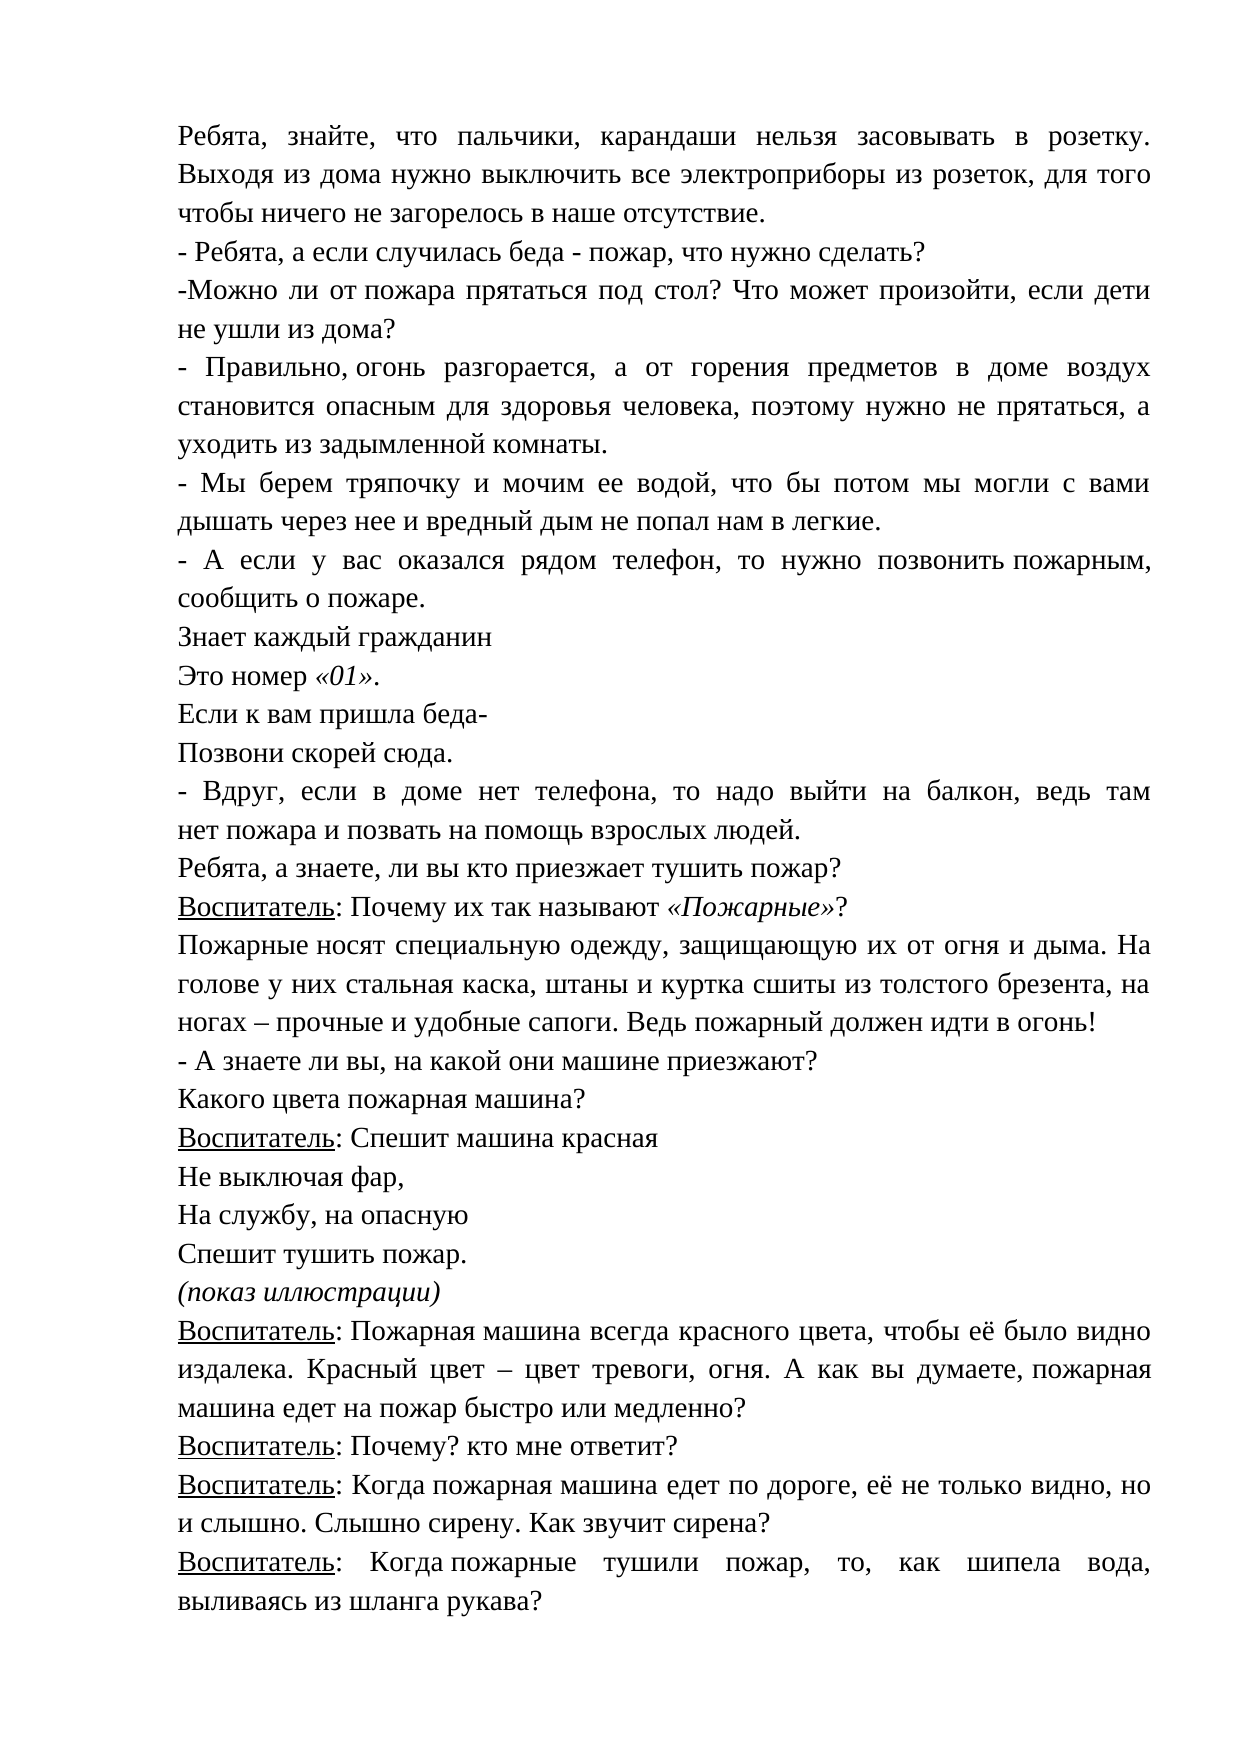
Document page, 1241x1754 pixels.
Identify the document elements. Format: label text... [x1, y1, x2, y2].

text Пожарные носят специальную одежду, защищающую их от огня и дыма. На голове у них стальная каска, штаны и куртка сшиты из толстого брезента, на ногах – прочные и удобные сапоги. Ведь пожарный должен идти в огонь! [177, 927, 1152, 1038]
text Позвони скорей сюда. [177, 735, 1152, 768]
text (показ иллюстрации) [177, 1274, 1152, 1308]
text Это номер «01». [177, 658, 1152, 691]
text -Можно ли от пожара прятаться под стол? Что может произойти, если дети не ушли из дома? [177, 272, 1152, 344]
text - Вдруг, если в доме нет телефона, то надо выйти на балкон, ведь там нет пожара и позвать на помощь взрослых людей. [177, 773, 1152, 845]
text Не выключая фар, [177, 1159, 1152, 1192]
text Воспитатель: Почему их так называют «Пожарные»? [177, 889, 1152, 922]
text Спешит тушить пожар. [177, 1236, 1152, 1269]
text - Мы берем тряпочку и мочим ее водой, что бы потом мы могли с вами дышать через нее и вредный дым не попал нам в легкие. [177, 465, 1152, 537]
text - Ребята, а если случилась беда - пожар, что нужно сделать? [177, 234, 1152, 267]
text - Правильно, огонь разгорается, а от горения предметов в доме воздух становится опасным для здоровья человека, поэтому нужно не прятаться, а уходить из задымленной комнаты. [177, 349, 1152, 460]
text Какого цвета пожарная машина? [177, 1082, 1152, 1115]
text Воспитатель: Спешит машина красная [177, 1120, 1152, 1154]
text На службу, на опасную [177, 1197, 1152, 1231]
text Воспитатель: Пожарная машина всегда красного цвета, чтобы её было видно издалека. Красный цвет – цвет тревоги, огня. А как вы думаете, пожарная машина едет на пожар быстро или медленно? [177, 1313, 1152, 1423]
text - А знаете ли вы, на какой они машине приезжают? [177, 1043, 1152, 1077]
text Воспитатель: Почему? кто мне ответит? [177, 1428, 1152, 1462]
text Если к вам пришла беда- [177, 696, 1152, 730]
text - А если у вас оказался рядом телефон, то нужно позвонить пожарным, сообщить о пожаре. [177, 542, 1152, 614]
text Ребята, знайте, что пальчики, карандаши нельзя засовывать в розетку. Выходя из дома нужно выключить все электроприборы из розеток, для того чтобы ничего не загорелось в наше отсутствие. [177, 118, 1152, 229]
text Воспитатель: Когда пожарные тушили пожар, то, как шипела вода, выливаясь из шланга рукава? [177, 1544, 1152, 1616]
text Воспитатель: Когда пожарная машина едет по дороге, её не только видно, но и слышно. Слышно сирену. Как звучит сирена? [177, 1467, 1152, 1539]
text Ребята, а знаете, ли вы кто приезжает тушить пожар? [177, 850, 1152, 884]
text Знает каждый гражданин [177, 619, 1152, 653]
